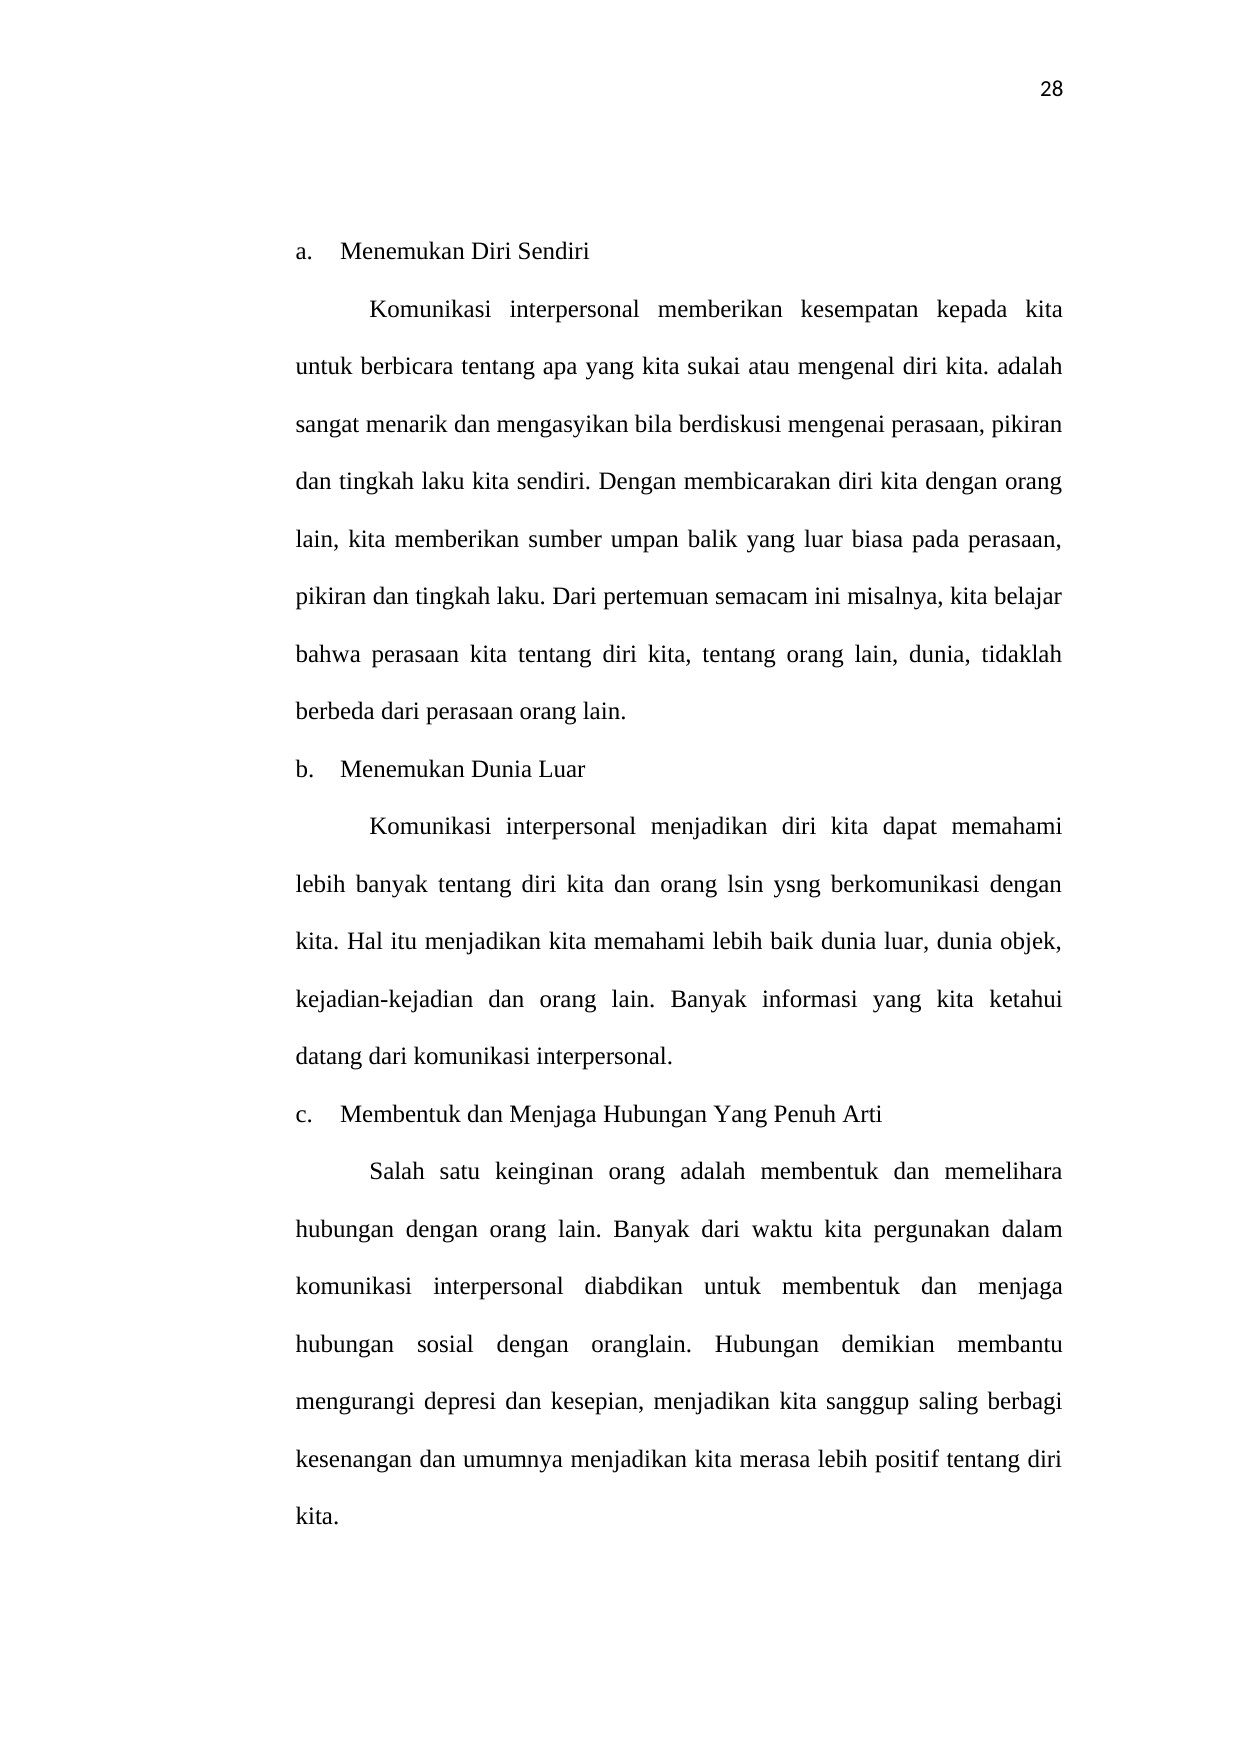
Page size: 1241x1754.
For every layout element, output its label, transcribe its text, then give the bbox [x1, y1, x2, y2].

list Salah satu keinginan orang adalah membentuk dan memelihara hubungan dengan orang lain. Banyak dari waktu kita pergunakan dalam komunikasi interpersonal diabdikan untuk membentuk dan menjaga hubungan sosial dengan oranglain. Hubungan demikian membantu mengurangi depresi dan kesepian, menjadikan kita sanggup saling berbagi kesenangan dan umumnya menjadikan kita merasa lebih positif tentang diri kita. [295, 1156, 1063, 1530]
list Menemukan Dunia Luar [295, 754, 1004, 782]
list Membentuk dan Menjaga Hubungan Yang Penuh Arti [295, 1099, 1004, 1127]
list Komunikasi interpersonal menjadikan diri kita dapat memahami lebih banyak tentang diri kita dan orang lsin ysng berkomunikasi dengan kita. Hal itu menjadikan kita memahami lebih baik dunia luar, dunia objek, kejadian-kejadian dan orang lain. Banyak informasi yang kita ketahui datang dari komunikasi interpersonal. [295, 811, 1063, 1070]
list Menemukan Diri Sendiri [295, 236, 1004, 265]
text Komunikasi interpersonal memberikan kesempatan kepada kita untuk berbicara tentang apa yang kita sukai atau mengenal diri kita. adalah sangat menarik dan mengasyikan bila berdiskusi mengenai perasaan, pikiran dan tingkah laku kita sendiri. Dengan membicarakan diri kita dengan orang lain, kita memberikan sumber umpan balik yang luar biasa pada perasaan, pikiran dan tingkah laku. Dari pertemuan semacam ini misalnya, kita belajar bahwa perasaan kita tentang diri kita, tentang orang lain, dunia, tidaklah berbeda dari perasaan orang lain. [295, 294, 1063, 725]
